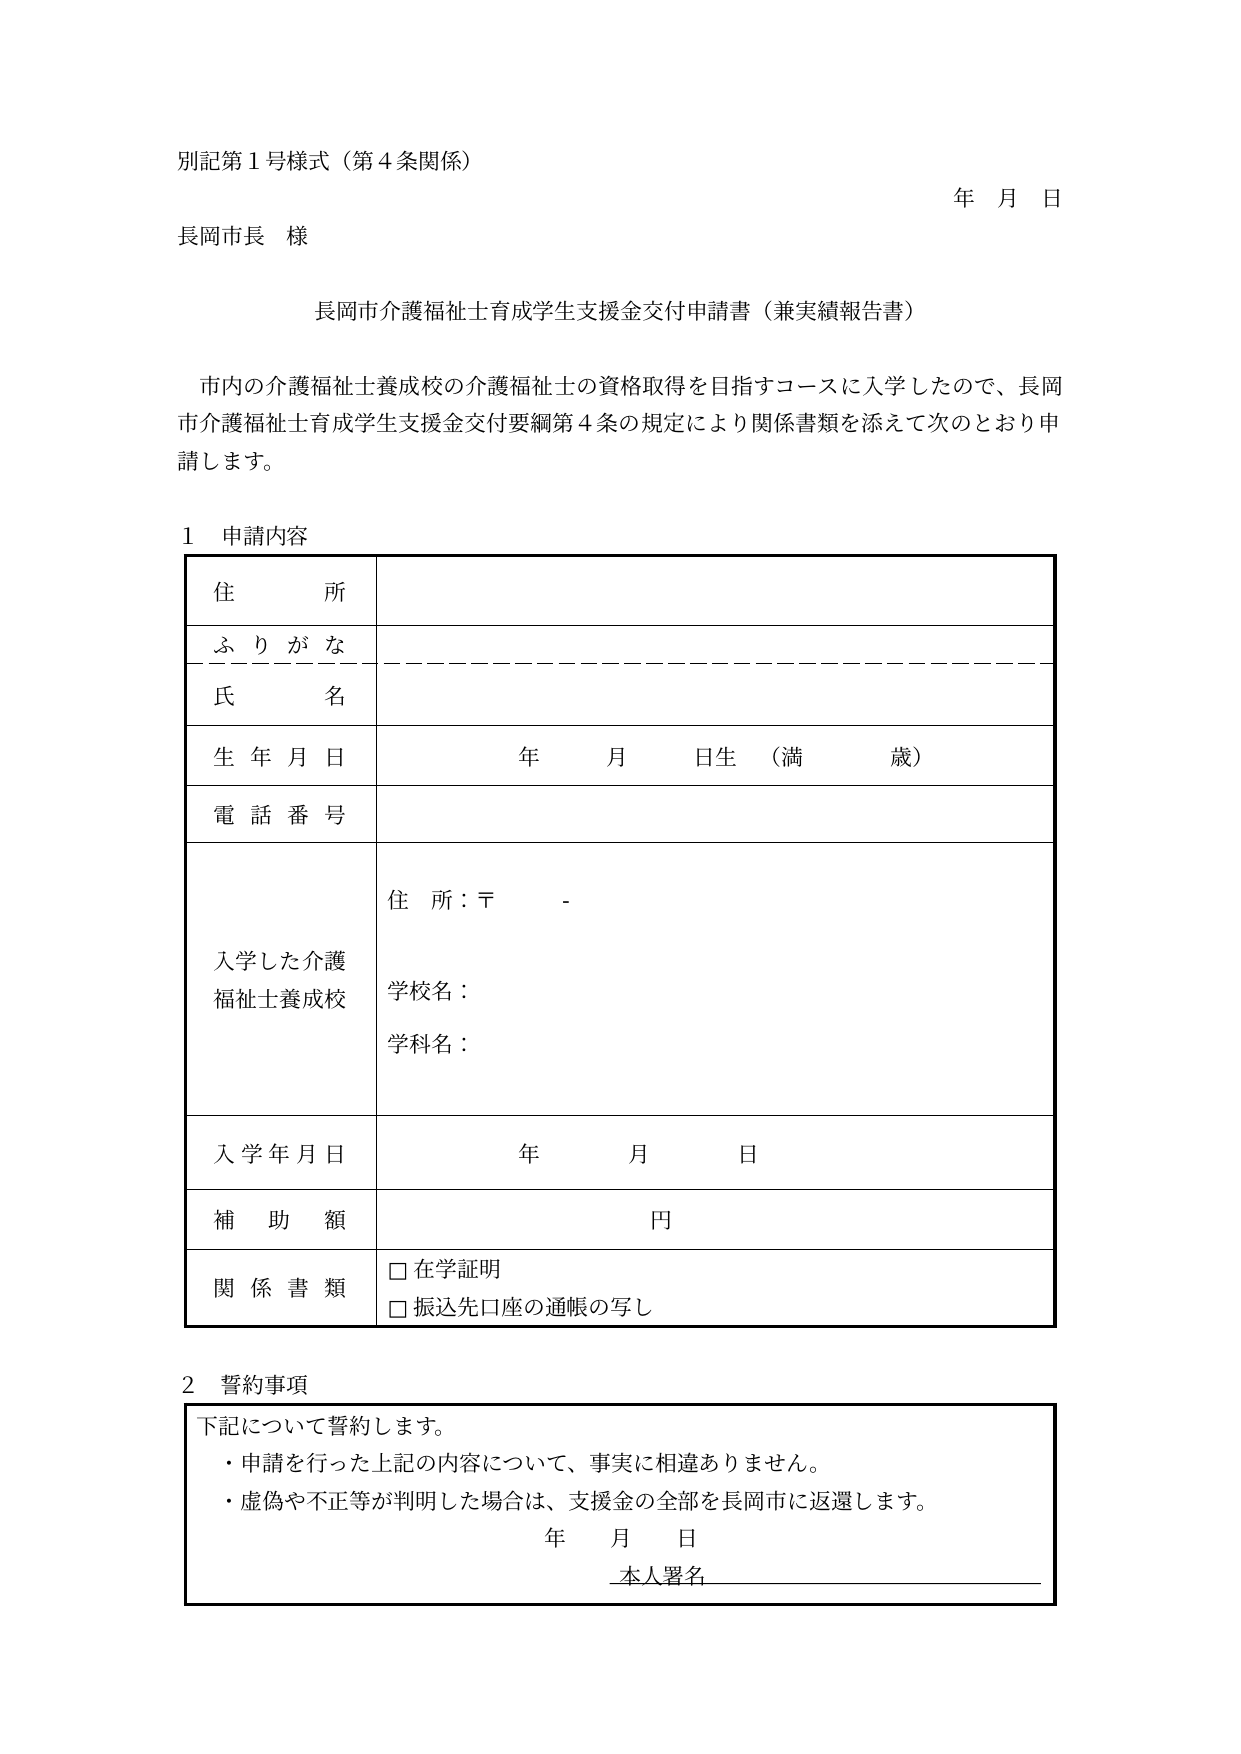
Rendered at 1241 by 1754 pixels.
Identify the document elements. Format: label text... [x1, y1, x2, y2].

table_cell □ 在学証明 □ 振込先口座の通帳の写し [377, 1250, 1053, 1324]
table_cell [377, 626, 1053, 663]
text １ 申請内容 [177, 516, 1063, 554]
table_cell 住 所：〒 - 学校名： 学科名： [377, 843, 1053, 1115]
table_cell 電話番号 [187, 786, 376, 842]
table_cell ふりがな [187, 626, 376, 663]
table_cell [377, 663, 1053, 725]
text 別記第１号様式（第４条関係） [177, 141, 1063, 179]
table_cell 入学年月日 [187, 1116, 376, 1189]
table_header [377, 557, 1053, 624]
table_cell 関係書類 [187, 1250, 376, 1324]
table_cell [377, 786, 1053, 842]
table_header 住 所 [187, 557, 376, 624]
table_cell 入学した介護福祉士養成校 [187, 843, 376, 1115]
table_cell 補助額 [187, 1190, 376, 1248]
table_cell 円 [377, 1190, 1053, 1248]
text 年 月 日 [177, 179, 1063, 216]
table_cell 氏 名 [187, 663, 376, 725]
table_header 下記について誓約します。 ・申請を行った上記の内容について、事実に相違ありません。 ・虚偽や不正等が判明した場合は、支援金の全部を長岡市に返還します。 年 月 日 本人署名 [187, 1406, 1053, 1603]
table_cell 生年月日 [187, 726, 376, 785]
table_cell 年 月 日生 （満 歳） [377, 726, 1053, 785]
text 長岡市長 様 [177, 216, 1063, 254]
text ２ 誓約事項 [133, 1365, 1063, 1403]
table_cell 年 月 日 [377, 1116, 1053, 1189]
text 市内の介護福祉士養成校の介護福祉士の資格取得を目指すコースに入学したので、長岡市介護福祉士育成学生支援金交付要綱第４条の規定により関係書類を添えて次のとおり申請します。 [177, 366, 1063, 479]
text 長岡市介護福祉士育成学生支援金交付申請書（兼実績報告書） [177, 291, 1063, 329]
